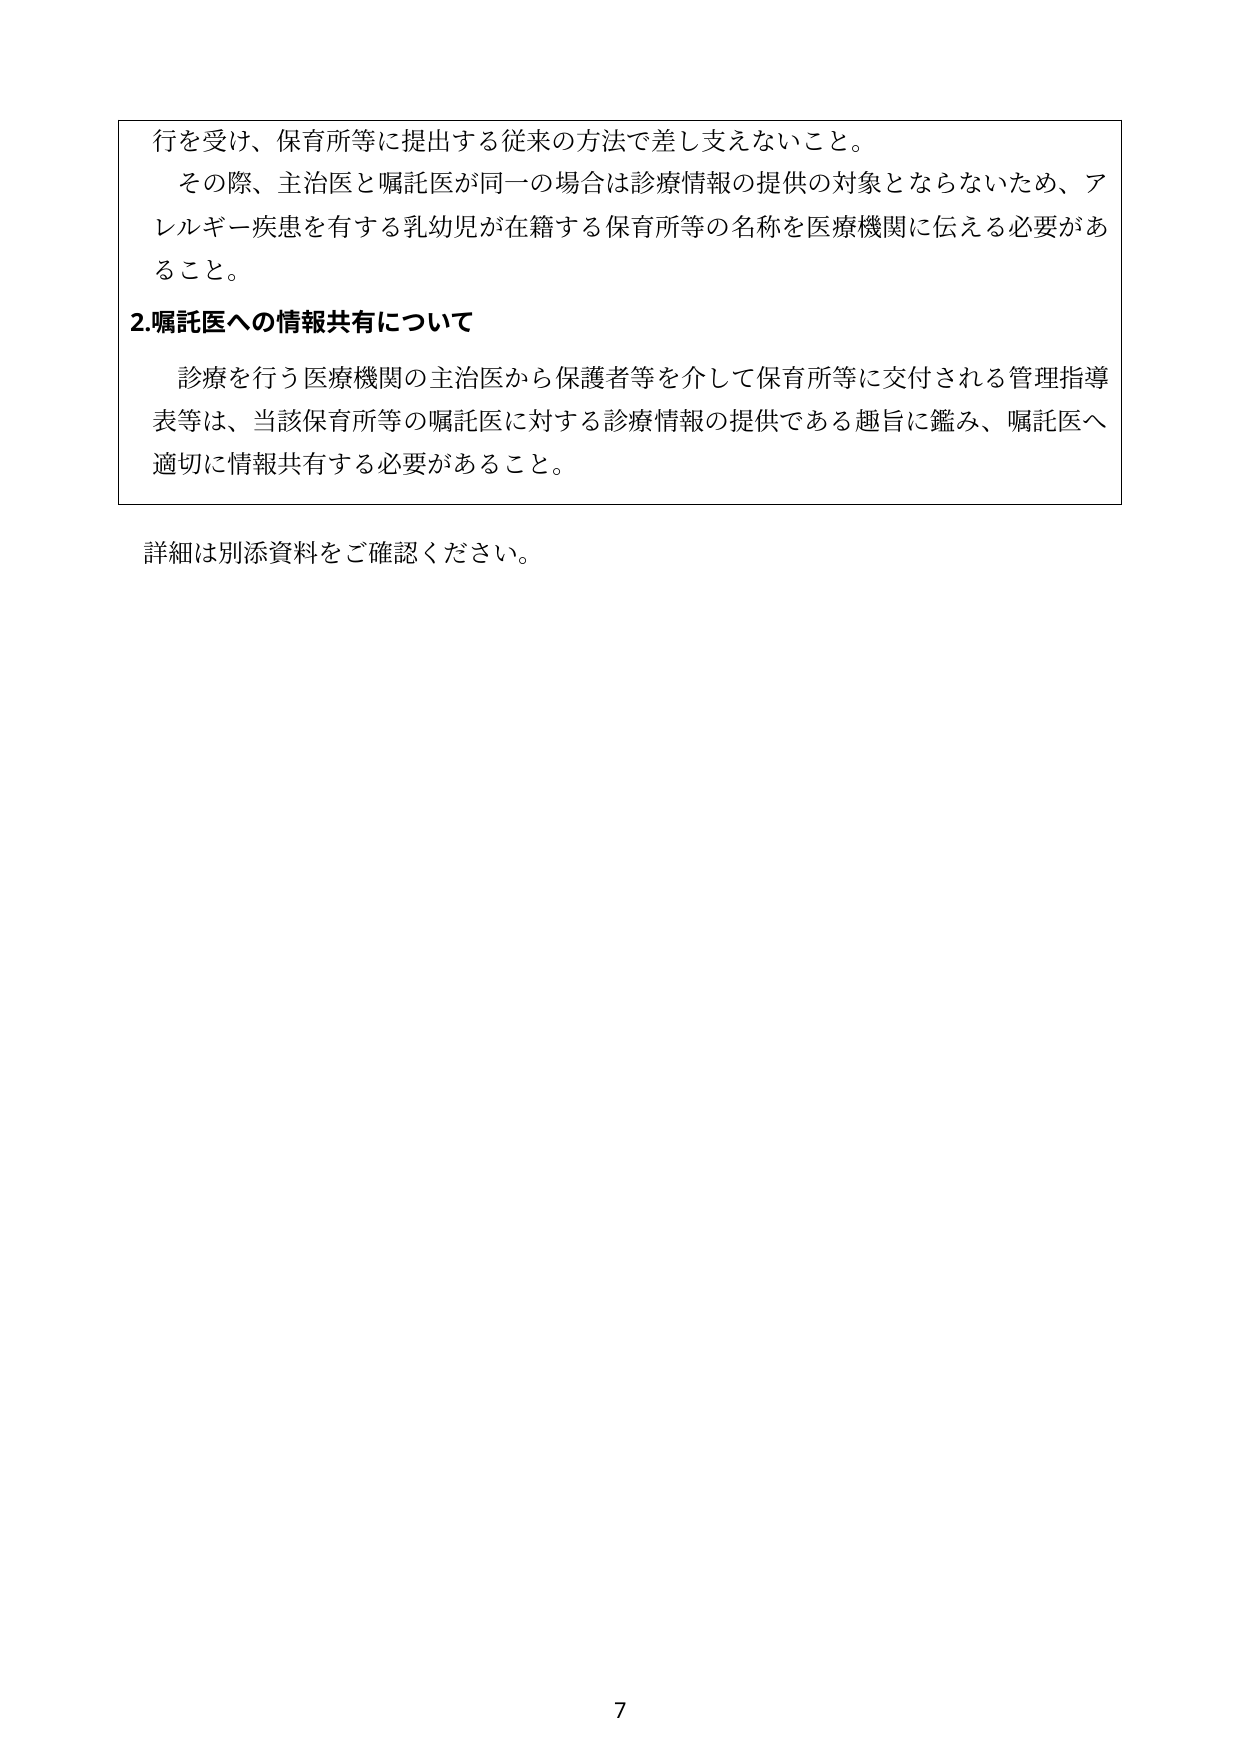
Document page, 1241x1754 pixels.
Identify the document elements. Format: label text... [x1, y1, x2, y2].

text 詳細は別添資料をご確認ください。 [118, 533, 1122, 571]
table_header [119, 121, 1121, 504]
